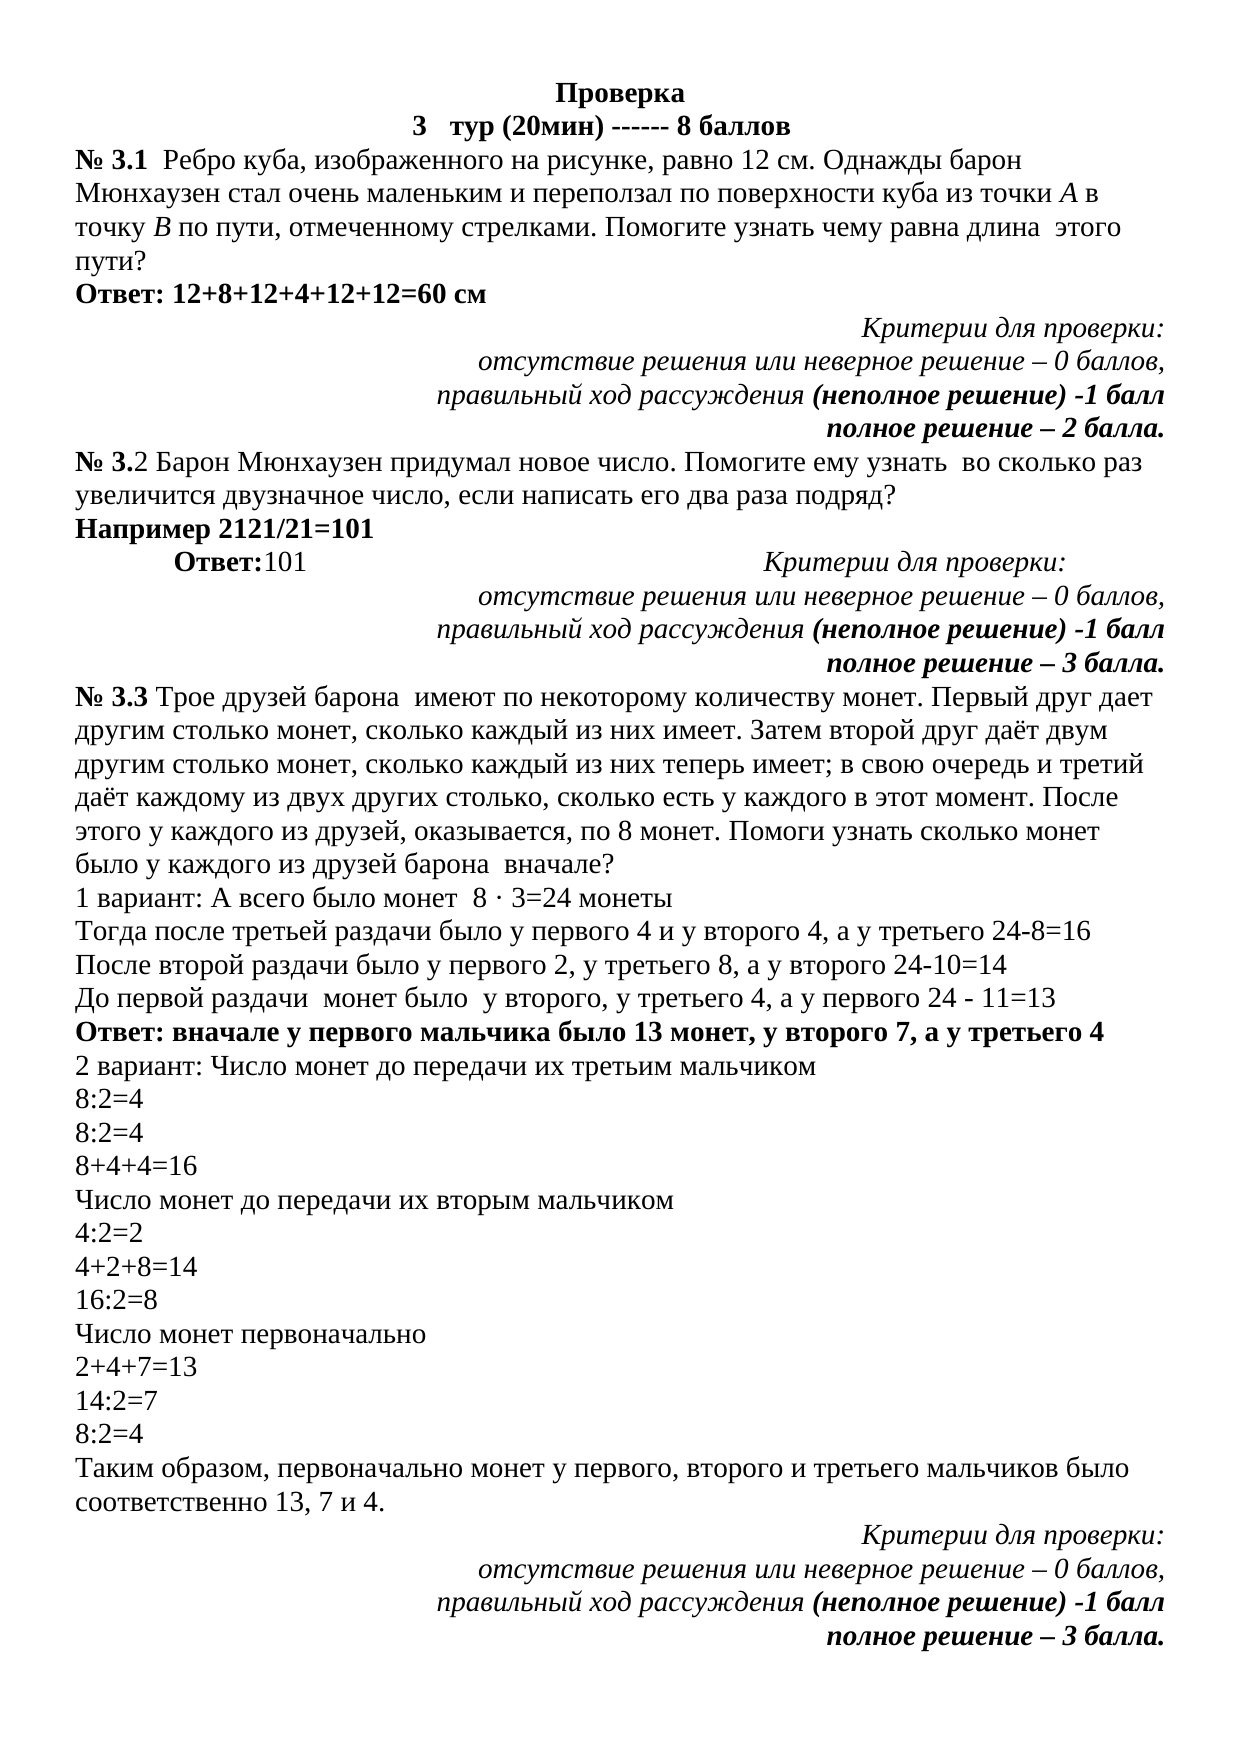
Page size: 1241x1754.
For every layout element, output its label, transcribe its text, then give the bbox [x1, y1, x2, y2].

text отсутствие решения или неверное решение – 0 баллов, [75, 343, 1165, 377]
text полное решение – 2 балла. [75, 410, 1165, 444]
text Проверка [75, 75, 1165, 108]
text Число монет первоначально [75, 1316, 159, 1349]
text 2 вариант: Число монет до передачи их третьим мальчиком [75, 1048, 295, 1081]
text Число монет первоначально [233, 1316, 1165, 1349]
text правильный ход рассуждения (неполное решение) -1 балл [75, 1584, 1165, 1618]
text № 3.3 Трое друзей барона имеют по некоторому количеству монет. Первый друг дает другим столько монет, сколько каждый из них имеет. Затем второй друг даёт двум другим столько монет, сколько каждый из них теперь имеет; в свою очередь и третий даёт каждому из двух других столько, сколько есть у каждого в этот момент. После этого у каждого из друзей, оказывается, по 8 монет. Помоги узнать сколько монет было у каждого из друзей барона вначале? [75, 679, 1165, 880]
text Число монет до передачи их вторым мальчиком [75, 1182, 159, 1215]
text 8:2=4 [75, 1081, 1165, 1115]
text 8:2=4 [75, 1417, 1165, 1450]
list № 3.1 Ребро куба, изображенного на рисунке, равно 12 см. Однажды барон Мюнхаузен стал очень маленьким и переползал по поверхности куба из точки A в точку B по пути, отмеченному стрелками. Помогите узнать чему равна длина этого пути? [75, 142, 1165, 276]
text 16:2=8 [75, 1282, 1165, 1316]
text Число монет до передачи их вторым мальчиком [233, 1182, 1165, 1215]
text 8:2=4 [75, 1115, 1165, 1148]
text 14:2=7 [75, 1383, 1165, 1417]
text отсутствие решения или неверное решение – 0 баллов, [75, 578, 1165, 612]
text 2 вариант: Число монет до передачи их третьим мальчиком [369, 1048, 1165, 1081]
text Ответ: 12+8+12+4+12+12=60 см [75, 276, 1165, 310]
text 2+4+7=13 [75, 1349, 1165, 1383]
text Критерии для проверки: [75, 1517, 1165, 1551]
text Ответ:101 Критерии для проверки: [75, 544, 1165, 578]
text 4+2+8=14 [75, 1249, 1165, 1282]
list тур (20мин) ------ 8 баллов [37, 108, 1165, 142]
text Например 2121/21=101 [75, 511, 1165, 544]
text 4:2=2 [75, 1215, 1165, 1249]
text 1 вариант: А всего было монет 8 · 3=24 монеты Тогда после третьей раздачи было у первого 4 и у второго 4, а у третьего 24-8=16 После второй раздачи было у первого 2, у третьего 8, а у второго 24-10=14 До первой раздачи монет было у второго, у третьего 4, а у первого 24 - 11=13 Ответ: вначале у первого мальчика было 13 монет, у второго 7, а у третьего 4 [75, 880, 1165, 1048]
text правильный ход рассуждения (неполное решение) -1 балл [75, 377, 1165, 410]
text полное решение – 3 балла. [75, 1618, 1165, 1651]
text № 3.2 Барон Мюнхаузен придумал новое число. Помогите ему узнать во сколько раз увеличится двузначное число, если написать его два раза подряд? [75, 444, 1165, 511]
text Таким образом, первоначально монет у первого, второго и третьего мальчиков было соответственно 13, 7 и 4. [75, 1450, 1165, 1517]
text 8+4+4=16 [75, 1148, 1165, 1182]
text отсутствие решения или неверное решение – 0 баллов, [75, 1551, 1165, 1584]
text Критерии для проверки: [75, 310, 1165, 343]
text правильный ход рассуждения (неполное решение) -1 балл [75, 612, 1165, 645]
text полное решение – 3 балла. [75, 645, 1165, 679]
